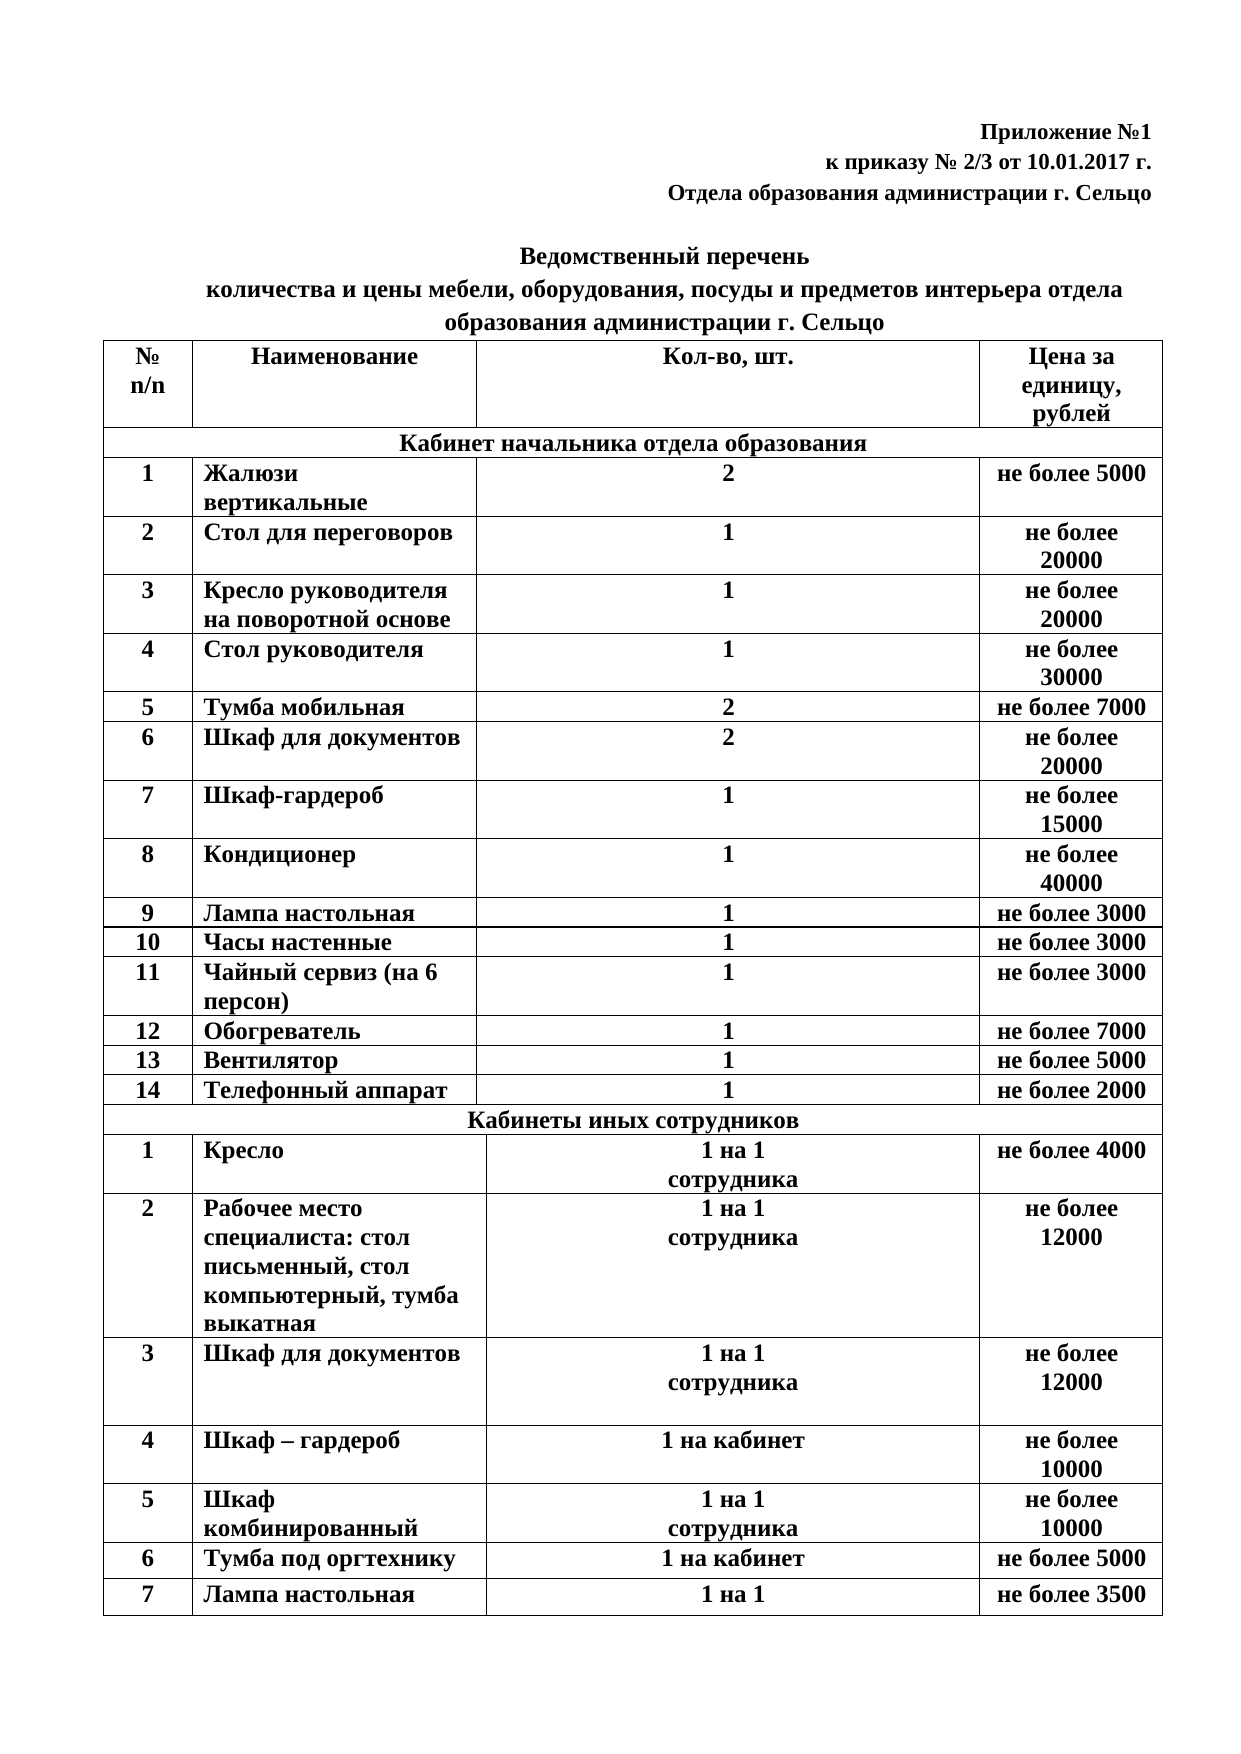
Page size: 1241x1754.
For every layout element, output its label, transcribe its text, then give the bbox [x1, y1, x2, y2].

text Приложение №1 [177, 118, 1152, 144]
table_cell Вентилятор [193, 1046, 476, 1074]
table_cell 2 [477, 692, 979, 721]
table_cell 12 [104, 1016, 192, 1044]
text к приказу № 2/3 от 10.01.2017 г. [177, 148, 1152, 175]
table_cell 3 [104, 1338, 192, 1424]
table_cell Жалюзи вертикальные [193, 458, 476, 516]
table_cell 4 [104, 1426, 192, 1483]
table_cell не более 40000 [980, 839, 1162, 897]
table_cell 1 [104, 458, 192, 516]
table_cell 6 [104, 1543, 192, 1578]
table_cell не более 7000 [980, 692, 1162, 721]
table_cell Шкаф для документов [193, 1338, 486, 1424]
table_cell 1 [477, 634, 979, 691]
table_header Цена за единицу, рублей [980, 341, 1162, 427]
table_cell не более 3500 [980, 1579, 1162, 1615]
table_cell не более 10000 [980, 1426, 1162, 1483]
table_cell Шкаф комбинированный [193, 1484, 486, 1542]
table_cell 1 [477, 1075, 979, 1104]
table_cell не более 20000 [980, 722, 1162, 779]
table_cell не более 20000 [980, 575, 1162, 633]
table_cell Кабинеты иных сотрудников [104, 1105, 1162, 1134]
table_cell Шкаф для документов [193, 722, 476, 779]
table_cell 1 [477, 575, 979, 633]
table_cell 1 [477, 839, 979, 897]
table_cell не более 5000 [980, 458, 1162, 516]
table_header № n/n [104, 341, 192, 427]
table_cell не более 10000 [980, 1484, 1162, 1542]
table_cell 1 [477, 1046, 979, 1074]
table_cell 1 [477, 781, 979, 838]
table_cell не более 5000 [980, 1543, 1162, 1578]
text количества и цены мебели, оборудования, посуды и предметов интерьера отдела образования администрации г. Сельцо [177, 274, 1152, 336]
table_cell Обогреватель [193, 1016, 476, 1044]
table_cell 1 на 1 сотрудника [487, 1579, 979, 1615]
table_cell 1 на кабинет [487, 1426, 979, 1483]
table_cell Шкаф – гардероб [193, 1426, 486, 1483]
table_cell 1 на 1 сотрудника [487, 1194, 979, 1337]
table_cell Шкаф-гардероб [193, 781, 476, 838]
table_cell Телефонный аппарат [193, 1075, 476, 1104]
table_cell Кабинет начальника отдела образования [104, 428, 1162, 457]
table_cell Кондиционер [193, 839, 476, 897]
table_cell не более 7000 [980, 1016, 1162, 1044]
table_cell 1 [477, 898, 979, 926]
table_cell 2 [104, 1194, 192, 1337]
table_header Наименование [193, 341, 476, 427]
table_header Кол-во, шт. [477, 341, 979, 427]
table_cell 1 на 1 сотрудника [487, 1338, 979, 1424]
table_cell не более 20000 [980, 517, 1162, 574]
table_cell 1 на 1 сотрудника [487, 1484, 979, 1542]
table_cell Лампа настольная [193, 898, 476, 926]
table_cell Тумба мобильная [193, 692, 476, 721]
table_cell Лампа настольная [193, 1579, 486, 1615]
table_cell 1 [477, 517, 979, 574]
table_cell 13 [104, 1046, 192, 1074]
table_cell не более 3000 [980, 957, 1162, 1015]
table_cell 2 [477, 458, 979, 516]
table_cell 1 [477, 928, 979, 956]
table_cell 7 [104, 1579, 192, 1615]
table_cell 11 [104, 957, 192, 1015]
table_cell 2 [104, 517, 192, 574]
table_cell не более 3000 [980, 898, 1162, 926]
table_cell Рабочее место специалиста: стол письменный, стол компьютерный, тумба выкатная [193, 1194, 486, 1337]
table_cell 4 [104, 634, 192, 691]
table_cell не более 12000 [980, 1194, 1162, 1337]
table_cell 5 [104, 692, 192, 721]
text Отдела образования администрации г. Сельцо [177, 178, 1152, 205]
table_cell 8 [104, 839, 192, 897]
table_cell не более 15000 [980, 781, 1162, 838]
table_cell 7 [104, 781, 192, 838]
table_cell Кресло руководителя на поворотной основе [193, 575, 476, 633]
table_cell 3 [104, 575, 192, 633]
table_cell 1 [477, 1016, 979, 1044]
table_cell не более 30000 [980, 634, 1162, 691]
table_cell Стол руководителя [193, 634, 476, 691]
table_cell 10 [104, 928, 192, 956]
table_cell Стол для переговоров [193, 517, 476, 574]
table_cell Часы настенные [193, 928, 476, 956]
table_cell 1 [477, 957, 979, 1015]
table_cell не более 4000 [980, 1135, 1162, 1192]
table_cell не более 5000 [980, 1046, 1162, 1074]
table_cell 2 [477, 722, 979, 779]
table_cell 1 [104, 1135, 192, 1192]
table_cell 9 [104, 898, 192, 926]
table_cell Тумба под оргтехнику [193, 1543, 486, 1578]
text Ведомственный перечень [177, 241, 1152, 270]
table_cell 1 на кабинет [487, 1543, 979, 1578]
table_cell 14 [104, 1075, 192, 1104]
table_cell 1 на 1 сотрудника [487, 1135, 979, 1192]
table_cell не более 3000 [980, 928, 1162, 956]
table_cell 6 [104, 722, 192, 779]
table_cell Кресло [193, 1135, 486, 1192]
table_cell Чайный сервиз (на 6 персон) [193, 957, 476, 1015]
table_cell не более 2000 [980, 1075, 1162, 1104]
table_cell 5 [104, 1484, 192, 1542]
table_cell не более 12000 [980, 1338, 1162, 1424]
